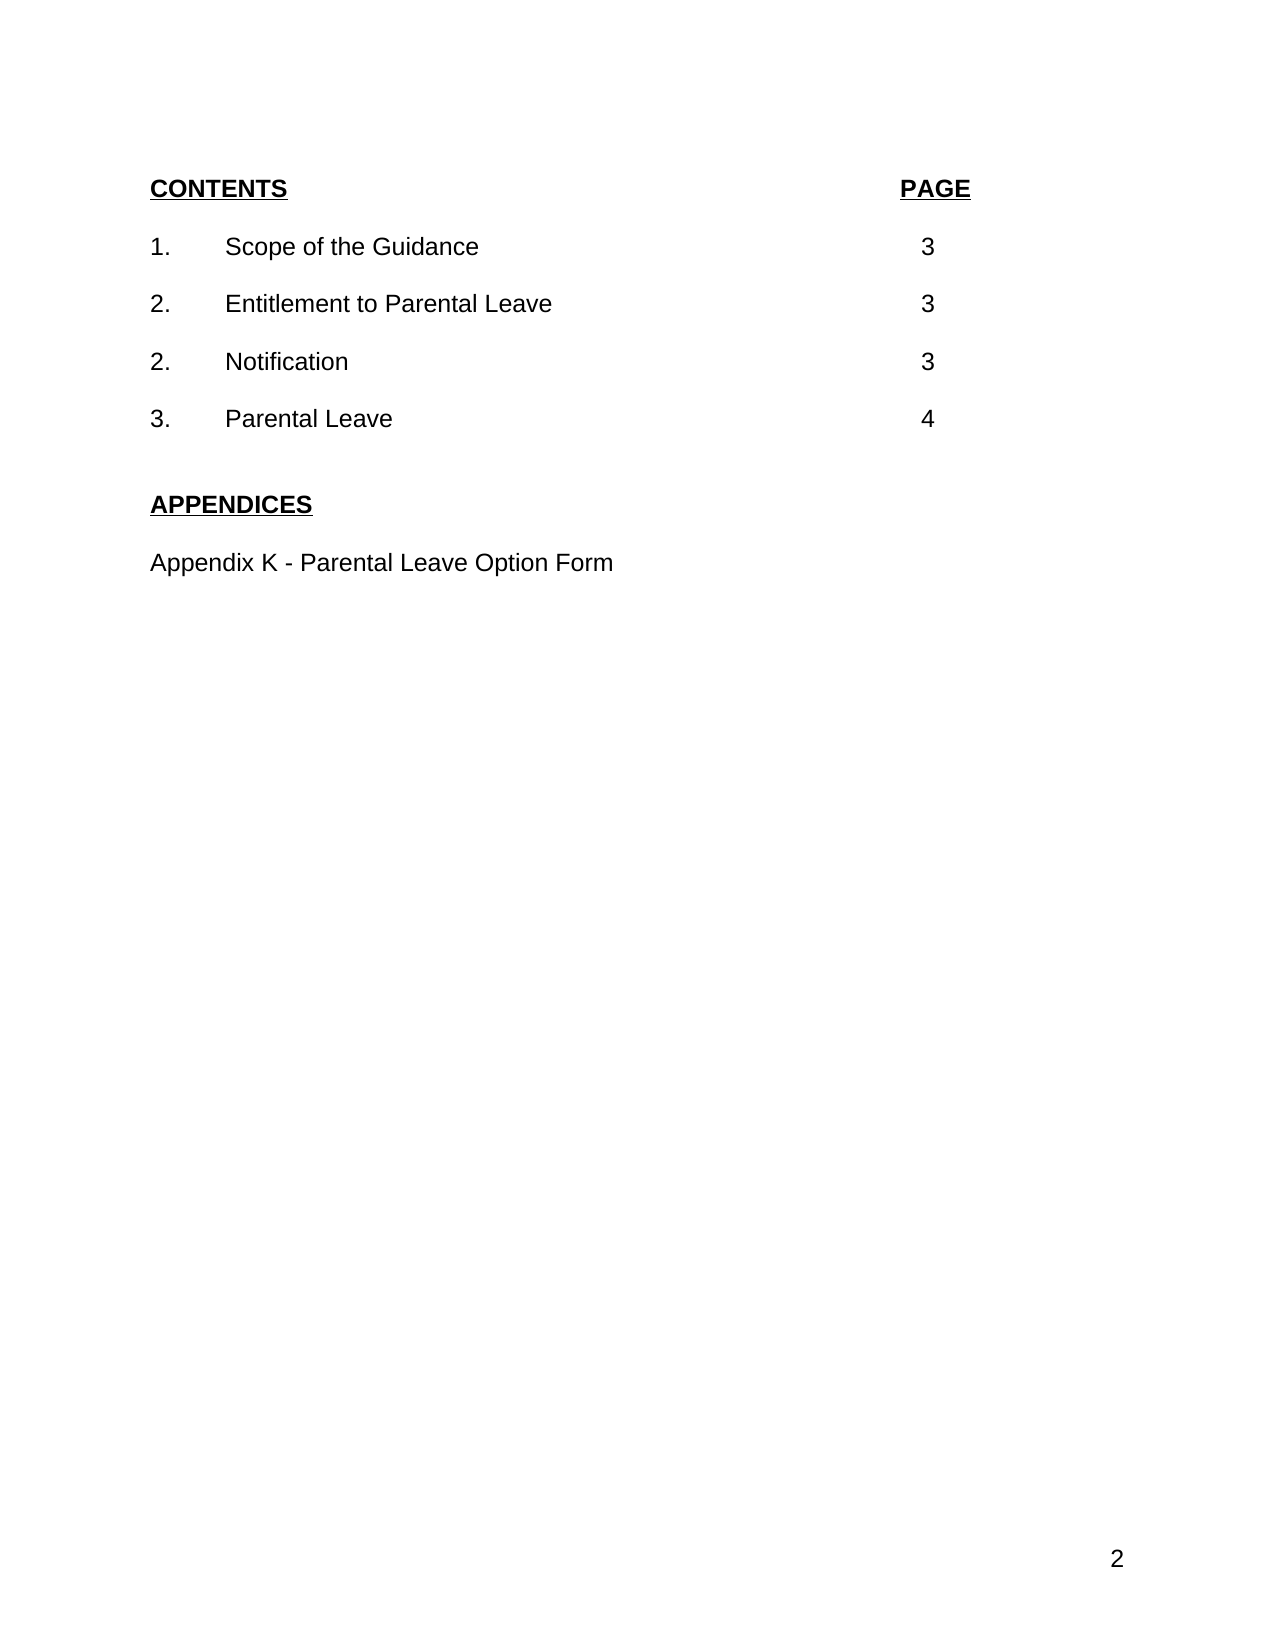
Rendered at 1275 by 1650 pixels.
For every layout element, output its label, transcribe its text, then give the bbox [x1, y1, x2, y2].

text 2. Entitlement to Parental Leave 3 [150, 289, 1125, 318]
text CONTENTS PAGE [150, 174, 1125, 203]
text APPENDICES [150, 490, 1125, 519]
text 2. Notification 3 [150, 347, 1125, 375]
text 3. Parental Leave 4 [150, 404, 1125, 433]
text 1. Scope of the Guidance 3 [150, 232, 1125, 260]
text Appendix K - Parental Leave Option Form [150, 548, 1125, 577]
